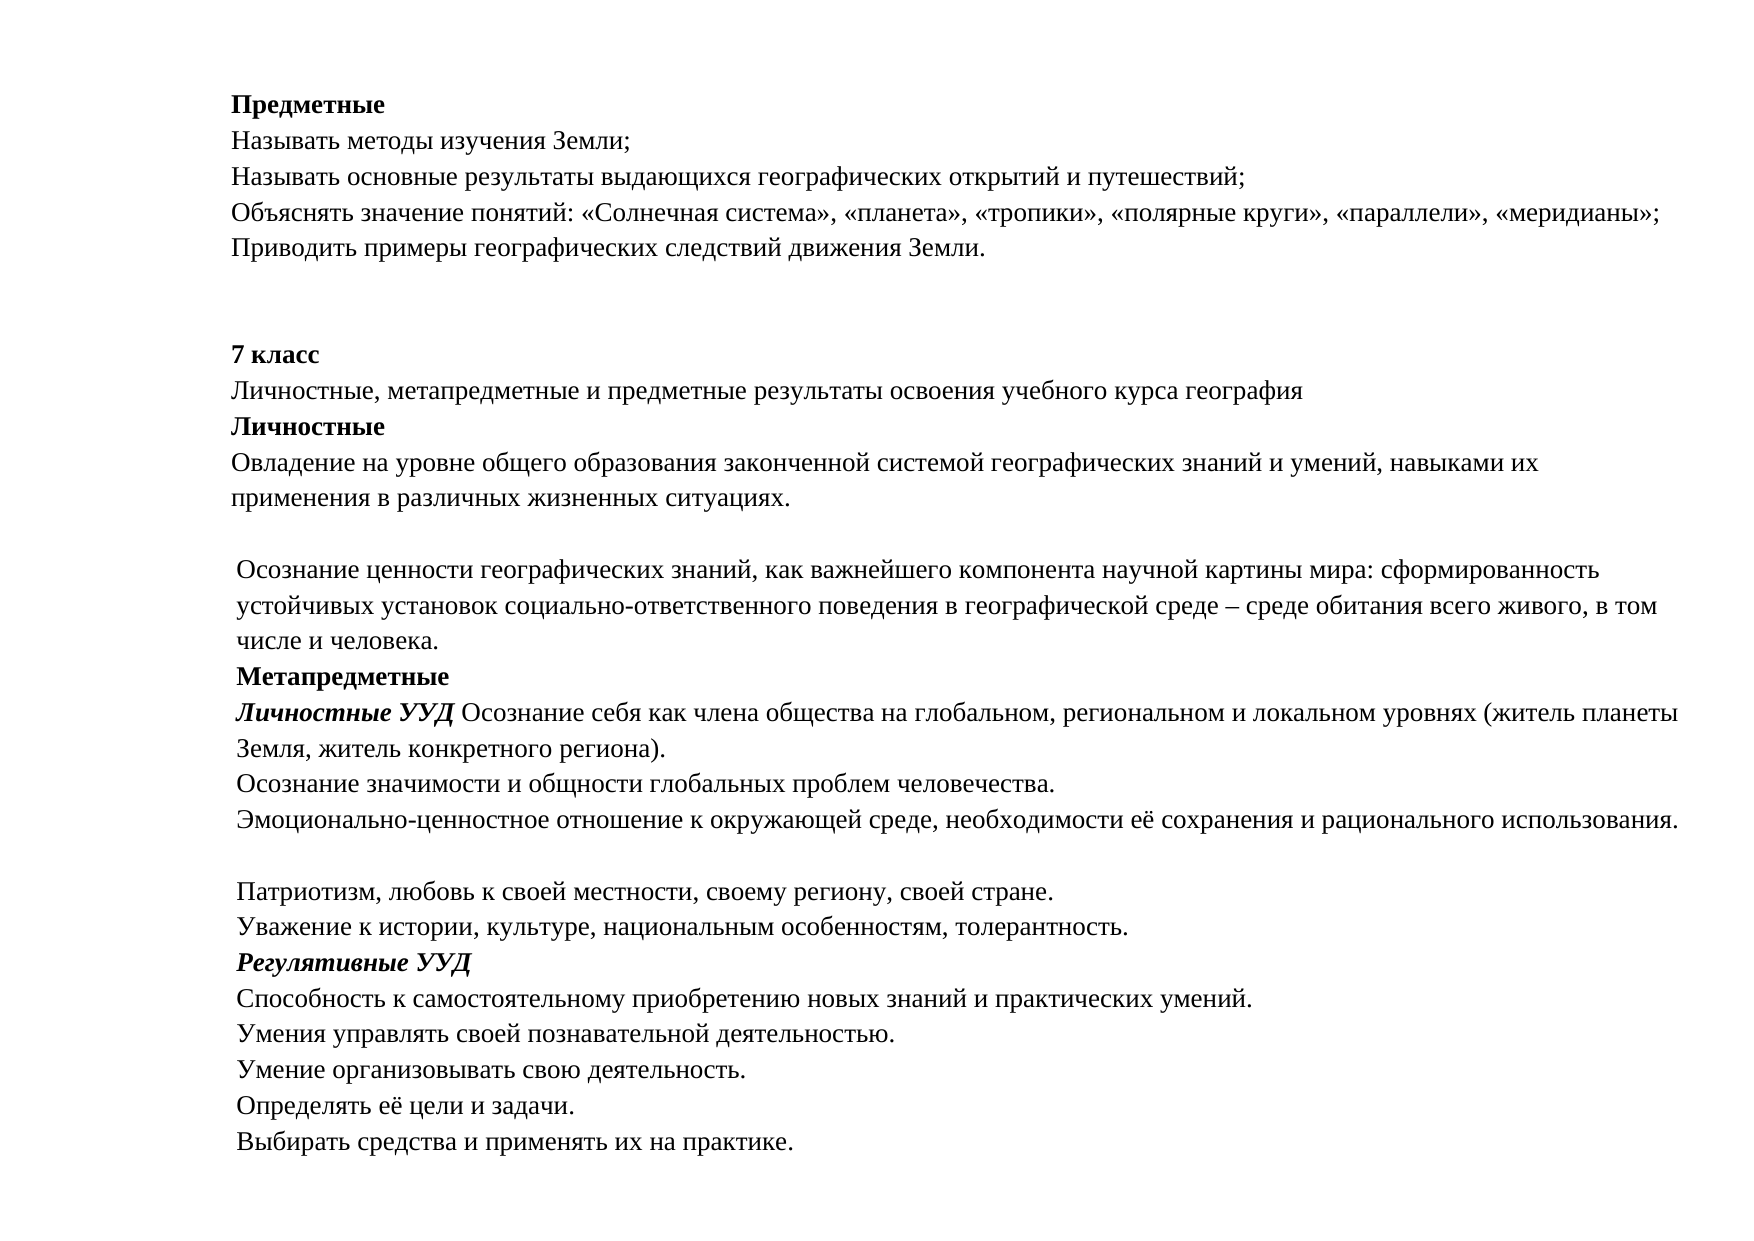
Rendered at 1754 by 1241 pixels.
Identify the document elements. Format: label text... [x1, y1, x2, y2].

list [236, 517, 1683, 1156]
list Предметные Называть методы изучения Земли; Называть основные результаты выдающихся географических открытий и путешествий; Объяснять значение понятий: «Солнечная система», «планета», «тропики», «полярные круги», «параллели», «меридианы»; Приводить примеры географических следствий движения Земли. 7 класс Личностные, метапредметные и предметные результаты освоения учебного курса география Личностные Овладение на уровне общего образования законченной системой географических знаний и умений, навыками их применения в различных жизненных ситуациях. [231, 88, 1683, 513]
